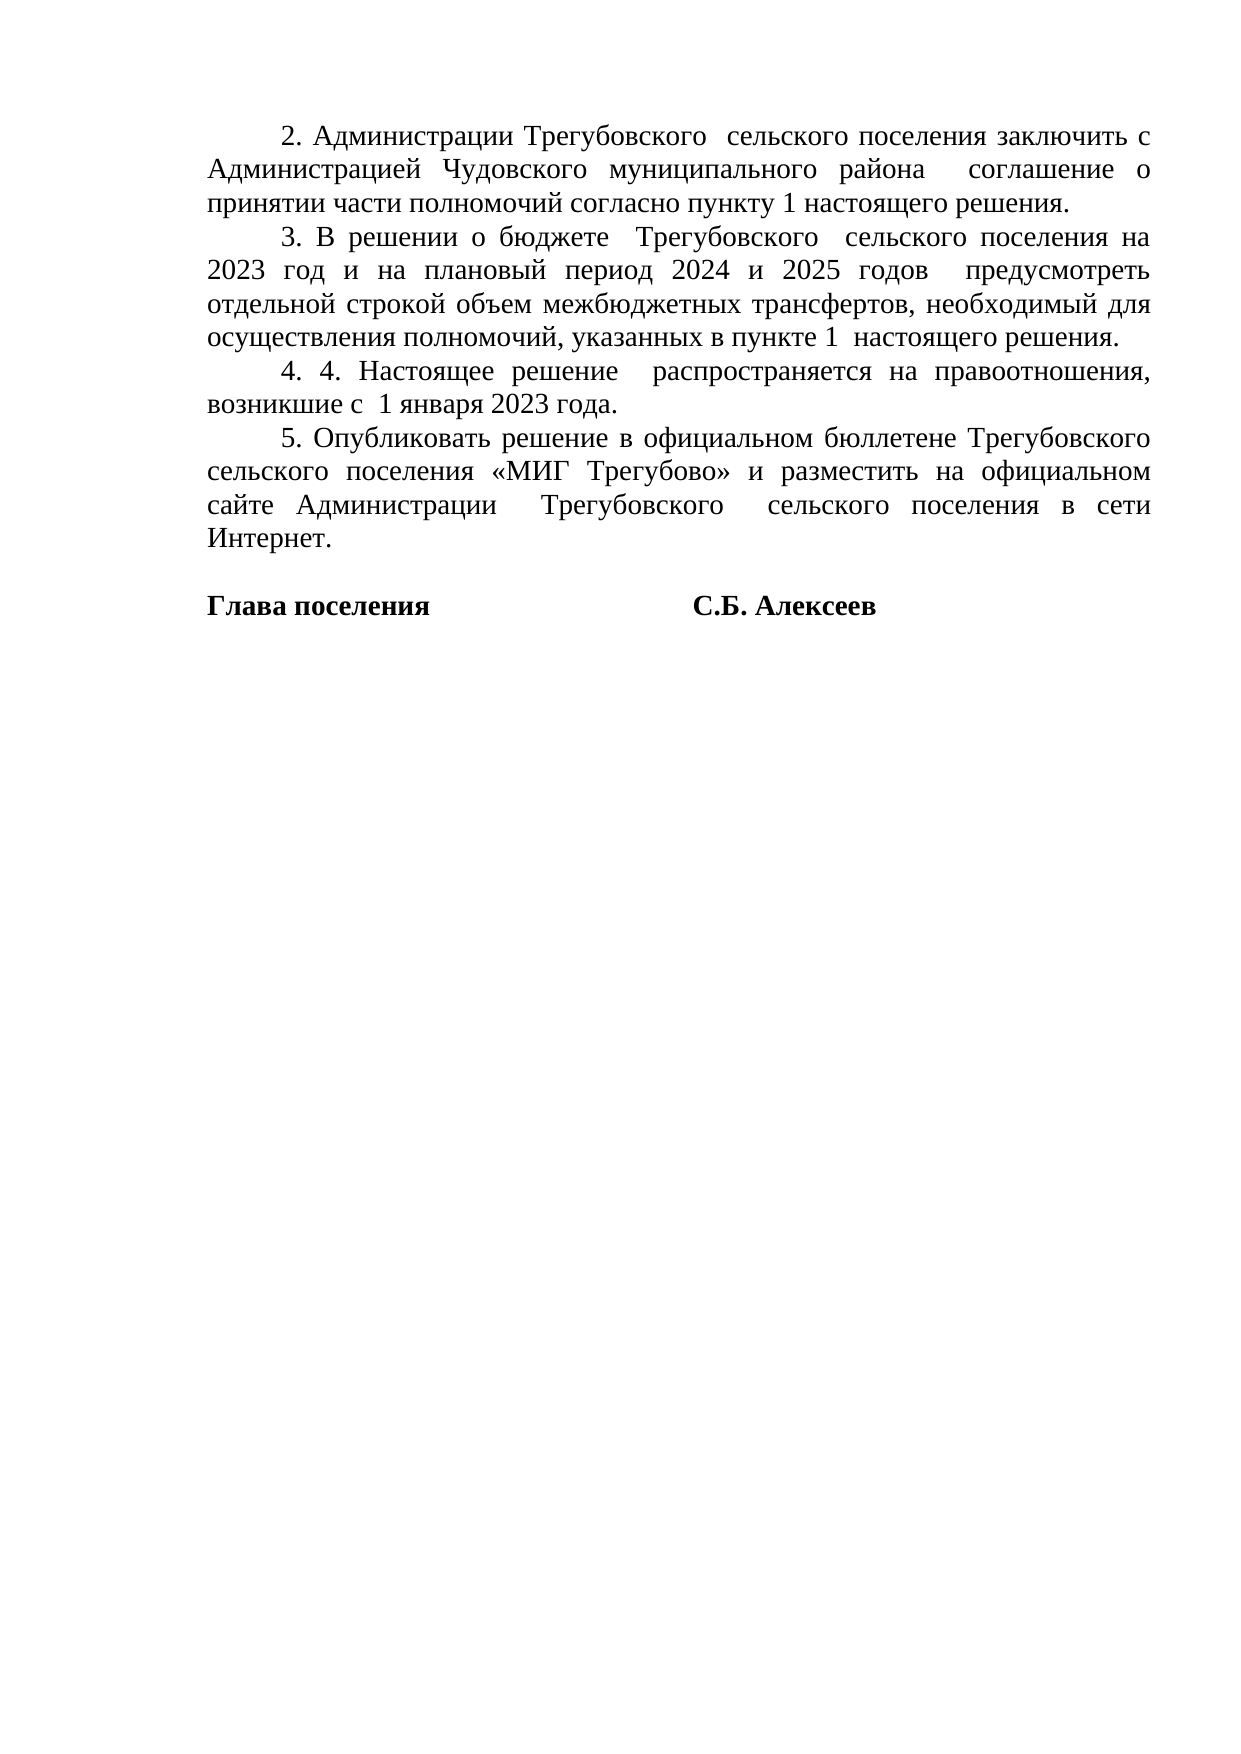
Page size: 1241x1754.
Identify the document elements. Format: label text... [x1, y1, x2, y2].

text 4. 4. Настоящее решение распространяется на правоотношения, возникшие с 1 января 2023 года. [207, 353, 1152, 420]
text 2. Администрации Трегубовского сельского поселения заключить с Администрацией Чудовского муниципального района соглашение о принятии части полномочий согласно пункту 1 настоящего решения. [207, 118, 1152, 219]
text 5. Опубликовать решение в официальном бюллетене Трегубовского сельского поселения «МИГ Трегубово» и разместить на официальном сайте Администрации Трегубовского сельского поселения в сети Интернет. [207, 420, 1152, 554]
text Глава поселения С.Б. Алексеев [207, 588, 1152, 621]
text 3. В решении о бюджете Трегубовского сельского поселения на 2023 год и на плановый период 2024 и 2025 годов предусмотреть отдельной строкой объем межбюджетных трансфертов, необходимый для осуществления полномочий, указанных в пункте 1 настоящего решения. [207, 219, 1152, 353]
